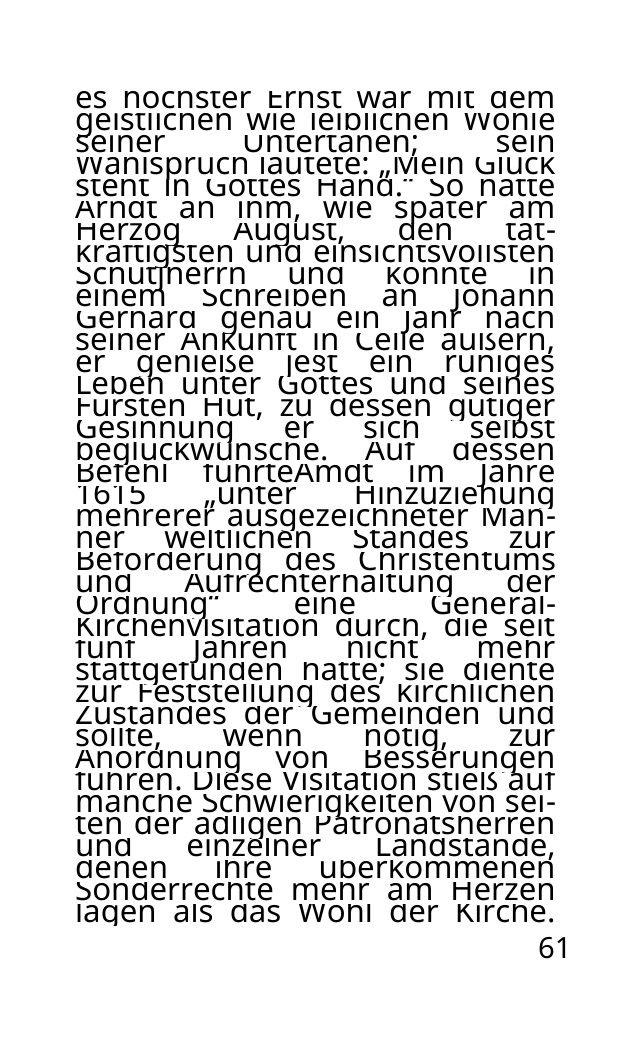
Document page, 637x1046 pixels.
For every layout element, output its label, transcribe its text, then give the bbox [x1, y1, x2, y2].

text 61 [538, 935, 571, 964]
text es höchster Ernst war mit dem geistlichen wie leiblichen Wöhle seiner Untertanen; sein Wahlspruch lautete: „Mein Glück steht in Gottes Hand.“ So hatte Arndt an ihm, wie später am Herzog August, den tatkräftigsten und einsichtsvollsten Schutjherrn und konnte in einem Schreiben an Johann Gerhard genau ein Jahr nach seiner Ankunft in Celle äußern, er genieße je§t ein ruhiges Leben unter Gottes und seines Fürsten Hut, zu dessen gütiger Gesinnung er sich selbst beglückwünsche. Auf dessen Befehl führteAmdt im Jahre 1615 „unter Hinzuziehung mehrerer ausgezeichneter Männer weltlichen Standes zur Beförderung des Christentums und Aufrechterhaltung der Ordnung“ eine General-Kirchenvisitation durch, die seit fünf Jahren nicht mehr stattgefunden hatte; sie diente zur Feststellung des kirchlichen Zustandes der Gemeinden und sollte, wenn nötig, zur Anordnung von Besserungen führen. Diese Visitation stieß auf manche Schwierigkeiten von seiten der adligen Patronatsherren und einzelner Landstände, denen ihre überkommenen Sonderrechte mehr am Herzen lagen als das Wohl der Kirche. Jedoch blieb der Herzog fest, und zwar weil das Recht der Visitation zu den bischöflichen Hoheitsrechten des Landesherrn gehörte. Von Arndt wird erzählt, daß er einmal die Kirche eines widerspenstigen Patronatsherm gewaltsam öffnen ließ, die Prüfung durchführte und bei dieser Gelegenheit die auf dem Altar liegende Lüneburgische Kirchenordnung emporhob und erklärte: „Wem es zusteht, die Kirchenordnung zu machen, dem gebührt auch die Visitation“ — gewiß ein Zeichen für die ungebrochene Tatkraft und das hohe Amtsbewußtsein des sechzigjährigen Mannes. [75, 91, 556, 926]
